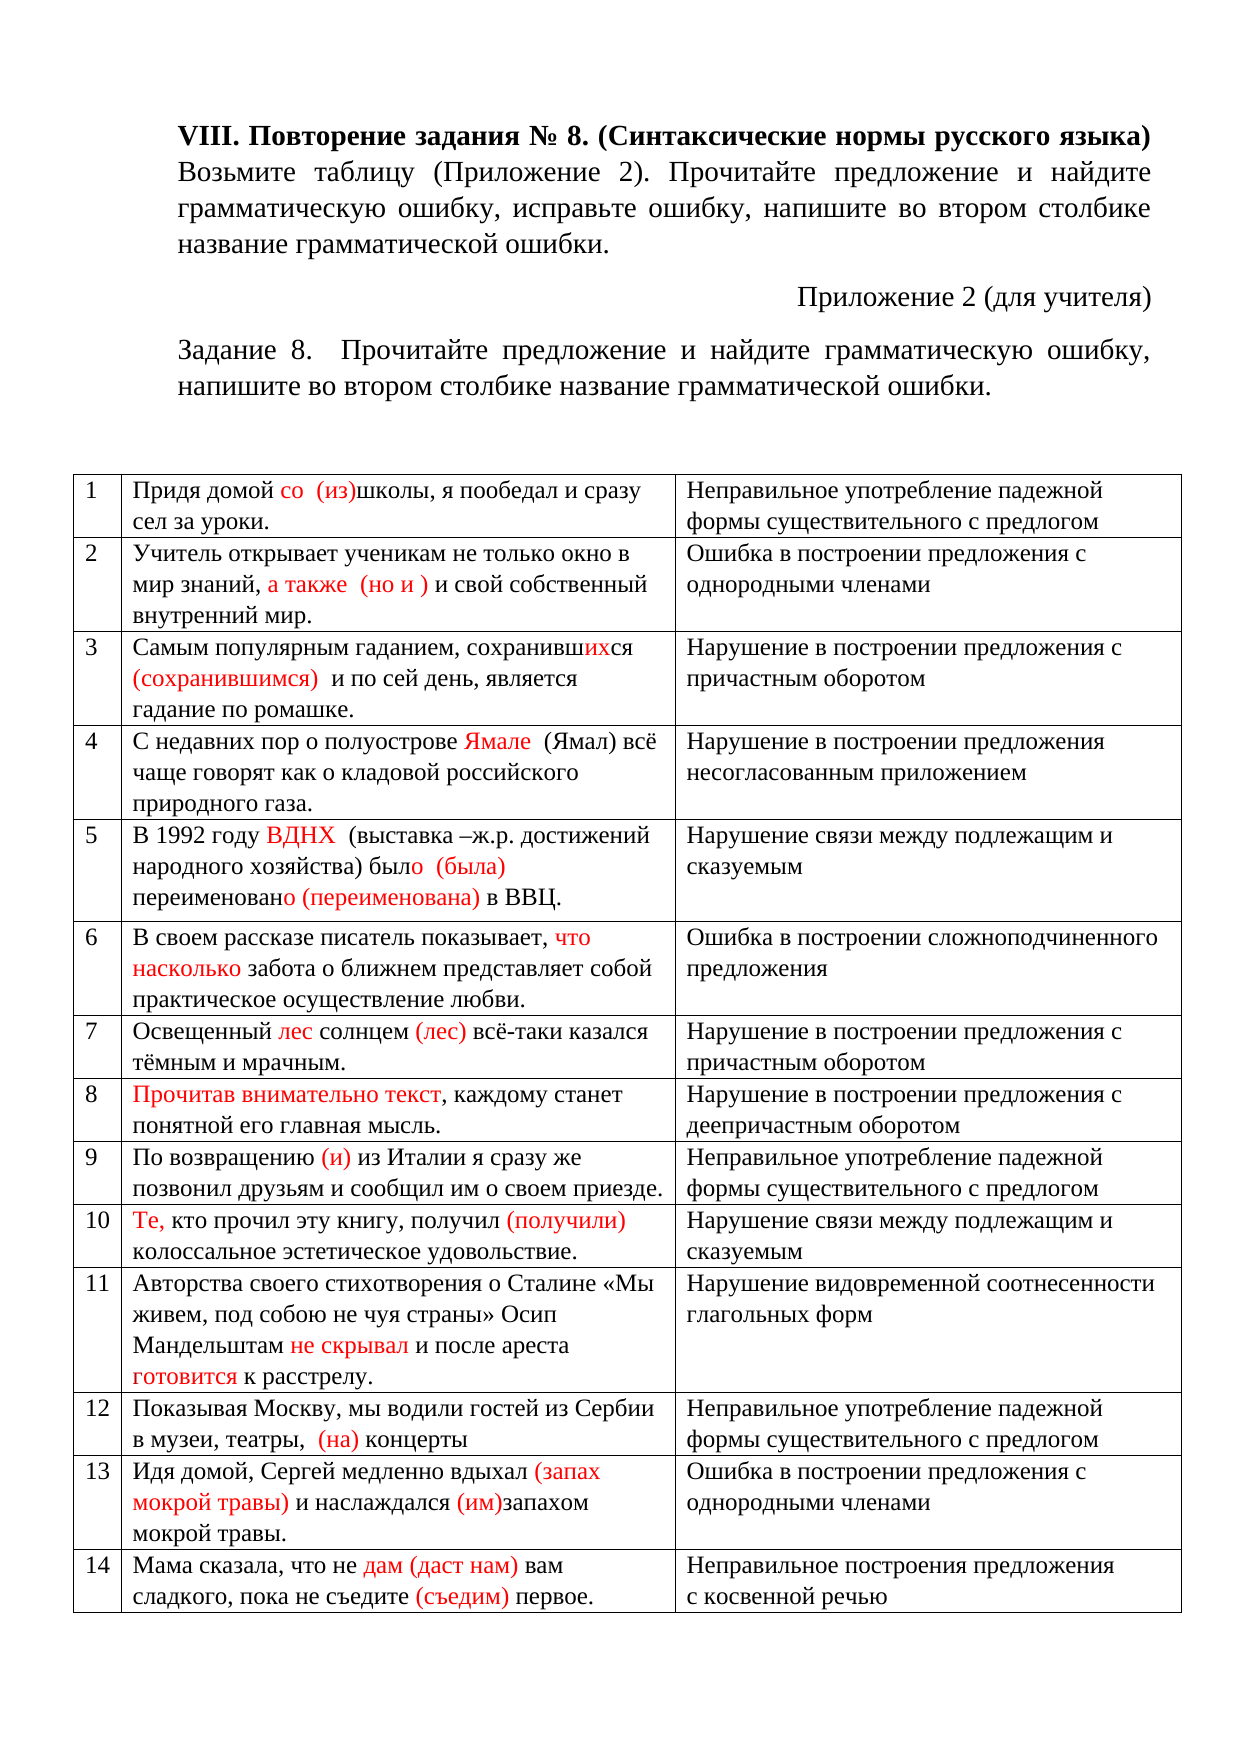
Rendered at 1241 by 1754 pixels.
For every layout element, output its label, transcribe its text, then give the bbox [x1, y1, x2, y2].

table_cell 13 [74, 1456, 121, 1549]
table_cell Учитель открывает ученикам не только окно в мир знаний, а также (но и ) и свой собственный внутренний мир. [122, 538, 675, 631]
table_cell Те, кто прочил эту книгу, получил (получили) колоссальное эстетическое удовольствие. [122, 1205, 675, 1267]
table_cell Нарушение в построении предложения несогласованным приложением [676, 726, 1181, 819]
table_cell Мама сказала, что не дам (даст нам) вам сладкого, пока не съедите (съедим) первое. [122, 1550, 675, 1612]
table_cell Освещенный лес солнцем (лес) всё-таки казался тёмным и мрачным. [122, 1016, 675, 1078]
table_cell Идя домой, Сергей медленно вдыхал (запах мокрой травы) и наслаждался (им)запахом мокрой травы. [122, 1456, 675, 1549]
text Приложение 2 (для учителя) [177, 279, 1152, 313]
table_cell Неправильное употребление падежной формы существительного с предлогом [676, 1393, 1181, 1455]
table_cell 11 [74, 1268, 121, 1392]
table_cell 6 [74, 922, 121, 1015]
table_cell С недавних пор о полуострове Ямале (Ямал) всё чаще говорят как о кладовой российского природного газа. [122, 726, 675, 819]
table_cell Авторства своего стихотворения о Сталине «Мы живем, под собою не чуя страны» Осип Мандельштам не скрывал и после ареста готовится к расстрелу. [122, 1268, 675, 1392]
table_cell 14 [74, 1550, 121, 1612]
table_cell В своем рассказе писатель показывает, что насколько забота о ближнем представляет собой практическое осуществление любви. [122, 922, 675, 1015]
table_cell 12 [74, 1393, 121, 1455]
table_cell 2 [74, 538, 121, 631]
table_cell Прочитав внимательно текст, каждому станет понятной его главная мысль. [122, 1079, 675, 1141]
table_cell 3 [74, 632, 121, 725]
table_header Неправильное употребление падежной формы существительного с предлогом [676, 475, 1181, 537]
text VIII. Повторение задания № 8. (Синтаксические нормы русского языка) Возьмите таблицу (Приложение 2). Прочитайте предложение и найдите грамматическую ошибку, исправьте ошибку, напишите во втором столбике название грамматической ошибки. [177, 118, 1152, 260]
table_cell 4 [74, 726, 121, 819]
table_cell Нарушение видовременной соотнесенности глагольных форм [676, 1268, 1181, 1392]
table_cell Показывая Москву, мы водили гостей из Сербии в музеи, театры, (на) концерты [122, 1393, 675, 1455]
table_cell Нарушение в построении предложения с причастным оборотом [676, 1016, 1181, 1078]
table_cell Нарушение связи между подлежащим и сказуемым [676, 1205, 1181, 1267]
table_cell Ошибка в построении предложения с однородными членами [676, 538, 1181, 631]
table_cell Неправильное построения предложения с косвенной речью [676, 1550, 1181, 1612]
table_cell Ошибка в построении сложноподчиненного предложения [676, 922, 1181, 1015]
table_cell 10 [74, 1205, 121, 1267]
table_cell Нарушение связи между подлежащим и сказуемым [676, 820, 1181, 921]
table_cell Неправильное употребление падежной формы существительного с предлогом [676, 1142, 1181, 1204]
table_header 1 [74, 475, 121, 537]
table_cell Ошибка в построении предложения с однородными членами [676, 1456, 1181, 1549]
table_cell Нарушение в построении предложения с причастным оборотом [676, 632, 1181, 725]
table_cell Самым популярным гаданием, сохранившихся (сохранившимся) и по сей день, является гадание по ромашке. [122, 632, 675, 725]
table_cell 5 [74, 820, 121, 921]
text Задание 8. Прочитайте предложение и найдите грамматическую ошибку, напишите во втором столбике название грамматической ошибки. [177, 332, 1152, 402]
table_cell 9 [74, 1142, 121, 1204]
table_cell Нарушение в построении предложения с деепричастным оборотом [676, 1079, 1181, 1141]
table_cell По возвращению (и) из Италии я сразу же позвонил друзьям и сообщил им о своем приезде. [122, 1142, 675, 1204]
table_cell В 1992 году ВДНХ (выставка –ж.р. достижений народного хозяйства) было (была) переименовано (переименована) в ВВЦ. [122, 820, 675, 921]
table_cell 8 [74, 1079, 121, 1141]
table_cell 7 [74, 1016, 121, 1078]
table_header Придя домой со (из)школы, я пообедал и сразу сел за уроки. [122, 475, 675, 537]
